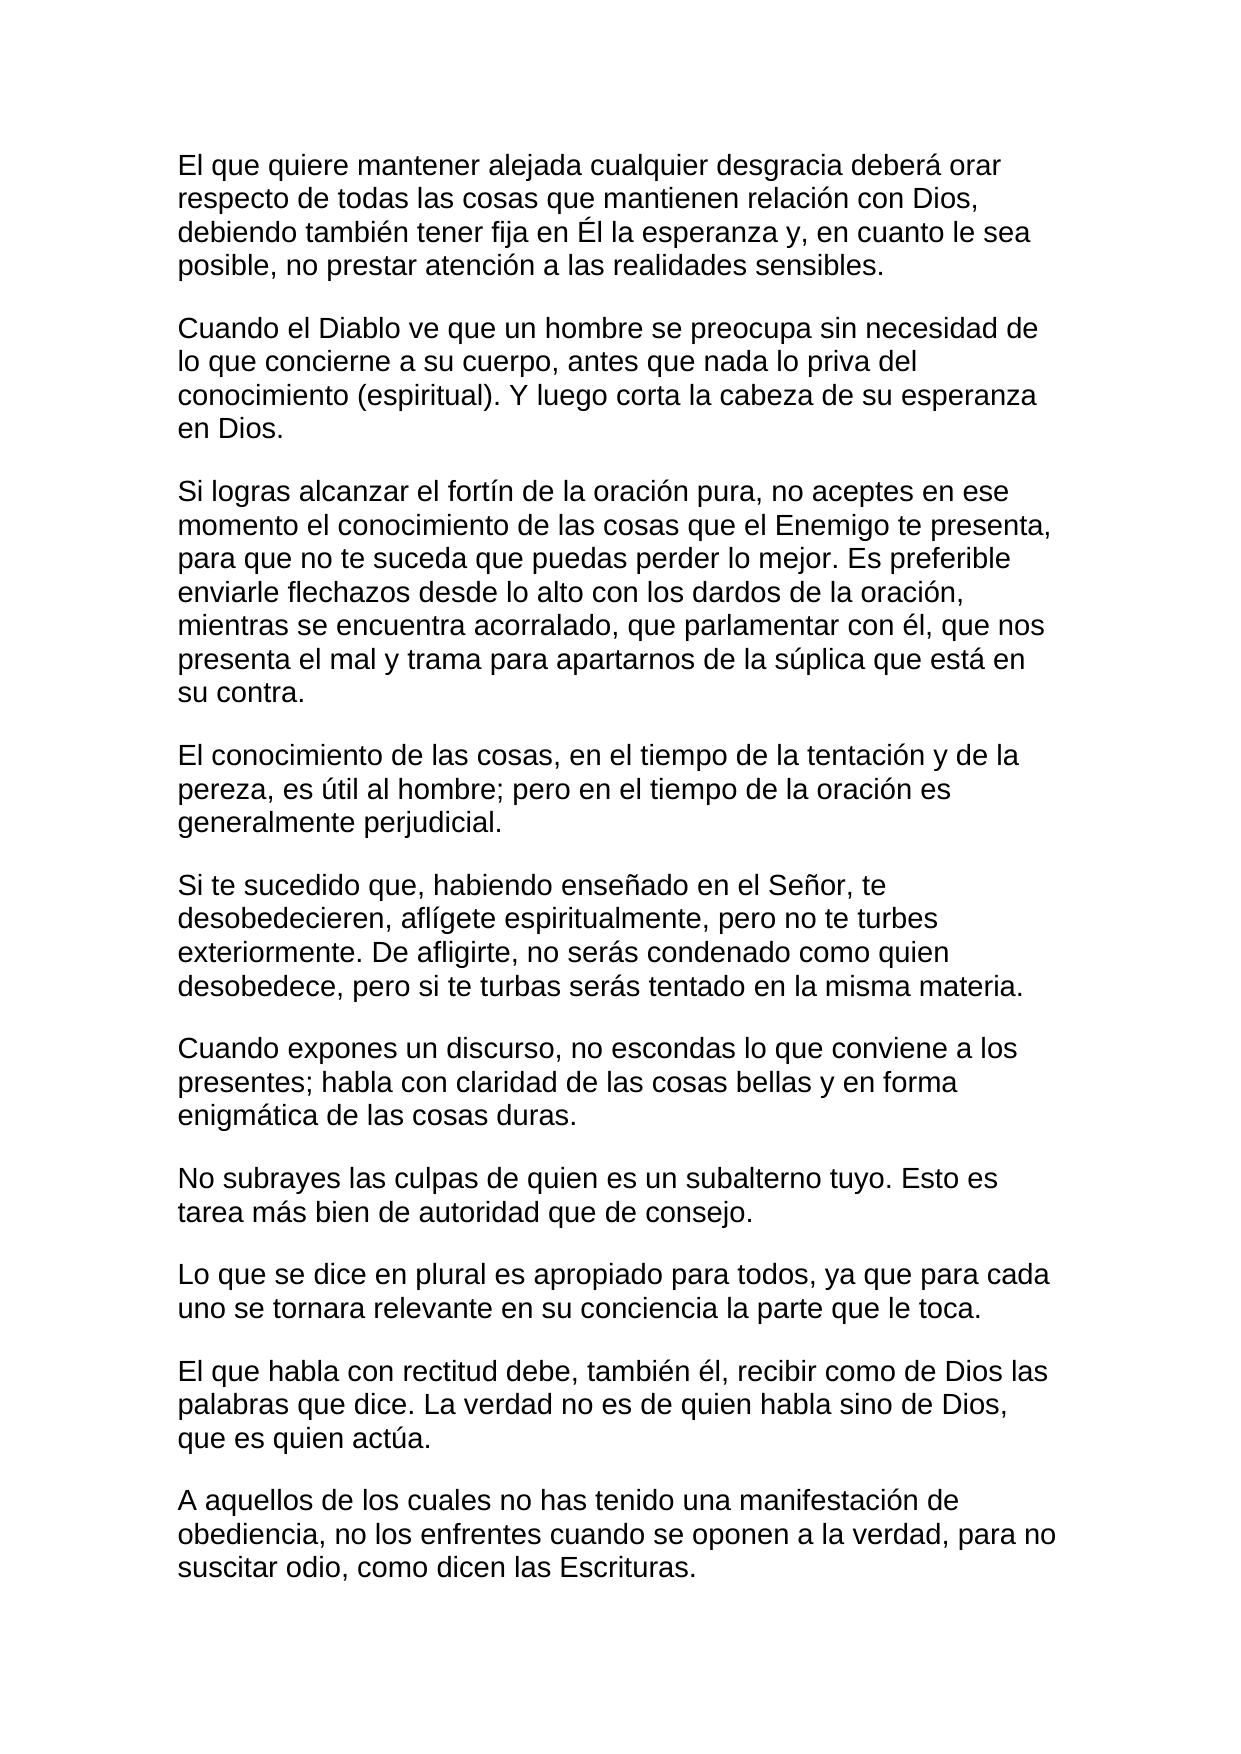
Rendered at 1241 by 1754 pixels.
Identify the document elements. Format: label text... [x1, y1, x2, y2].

text Si logras alcanzar el fortín de la oración pura, no aceptes en ese momento el conocimiento de las cosas que el Enemigo te presenta, para que no te suceda que puedas perder lo mejor. Es preferible enviarle flechazos desde lo alto con los dardos de la oración, mientras se encuentra acorralado, que parlamentar con él, que nos presenta el mal y trama para apartarnos de la súplica que está en su contra. [177, 474, 1063, 709]
text El que quiere mantener alejada cualquier desgracia deberá orar respecto de todas las cosas que mantienen relación con Dios, debiendo también tener fija en Él la esperanza y, en cuanto le sea posible, no prestar atención a las realidades sensibles. [177, 148, 1063, 282]
text A aquellos de los cuales no has tenido una manifestación de obediencia, no los enfrentes cuando se oponen a la verdad, para no suscitar odio, como dicen las Escrituras. [177, 1483, 1063, 1584]
text No subrayes las culpas de quien es un subalterno tuyo. Esto es tarea más bien de autoridad que de consejo. [177, 1161, 1063, 1228]
text Cuando el Diablo ve que un hombre se preocupa sin necesidad de lo que concierne a su cuerpo, antes que nada lo priva del conocimiento (espiritual). Y luego corta la cabeza de su esperanza en Dios. [177, 311, 1063, 445]
text Cuando expones un discurso, no escondas lo que conviene a los presentes; habla con claridad de las cosas bellas y en forma enigmática de las cosas duras. [177, 1031, 1063, 1132]
text El que habla con rectitud debe, también él, recibir como de Dios las palabras que dice. La verdad no es de quien habla sino de Dios, que es quien actúa. [177, 1354, 1063, 1454]
text Si te sucedido que, habiendo enseñado en el Señor, te desobedecieren, aflígete espiritualmente, pero no te turbes exteriormente. De afligirte, no serás condenado como quien desobedece, pero si te turbas serás tentado en la misma materia. [177, 868, 1063, 1002]
text El conocimiento de las cosas, en el tiempo de la tentación y de la pereza, es útil al hombre; pero en el tiempo de la oración es generalmente perjudicial. [177, 738, 1063, 839]
text Lo que se dice en plural es apropiado para todos, ya que para cada uno se tornara relevante en su conciencia la parte que le toca. [177, 1257, 1063, 1324]
